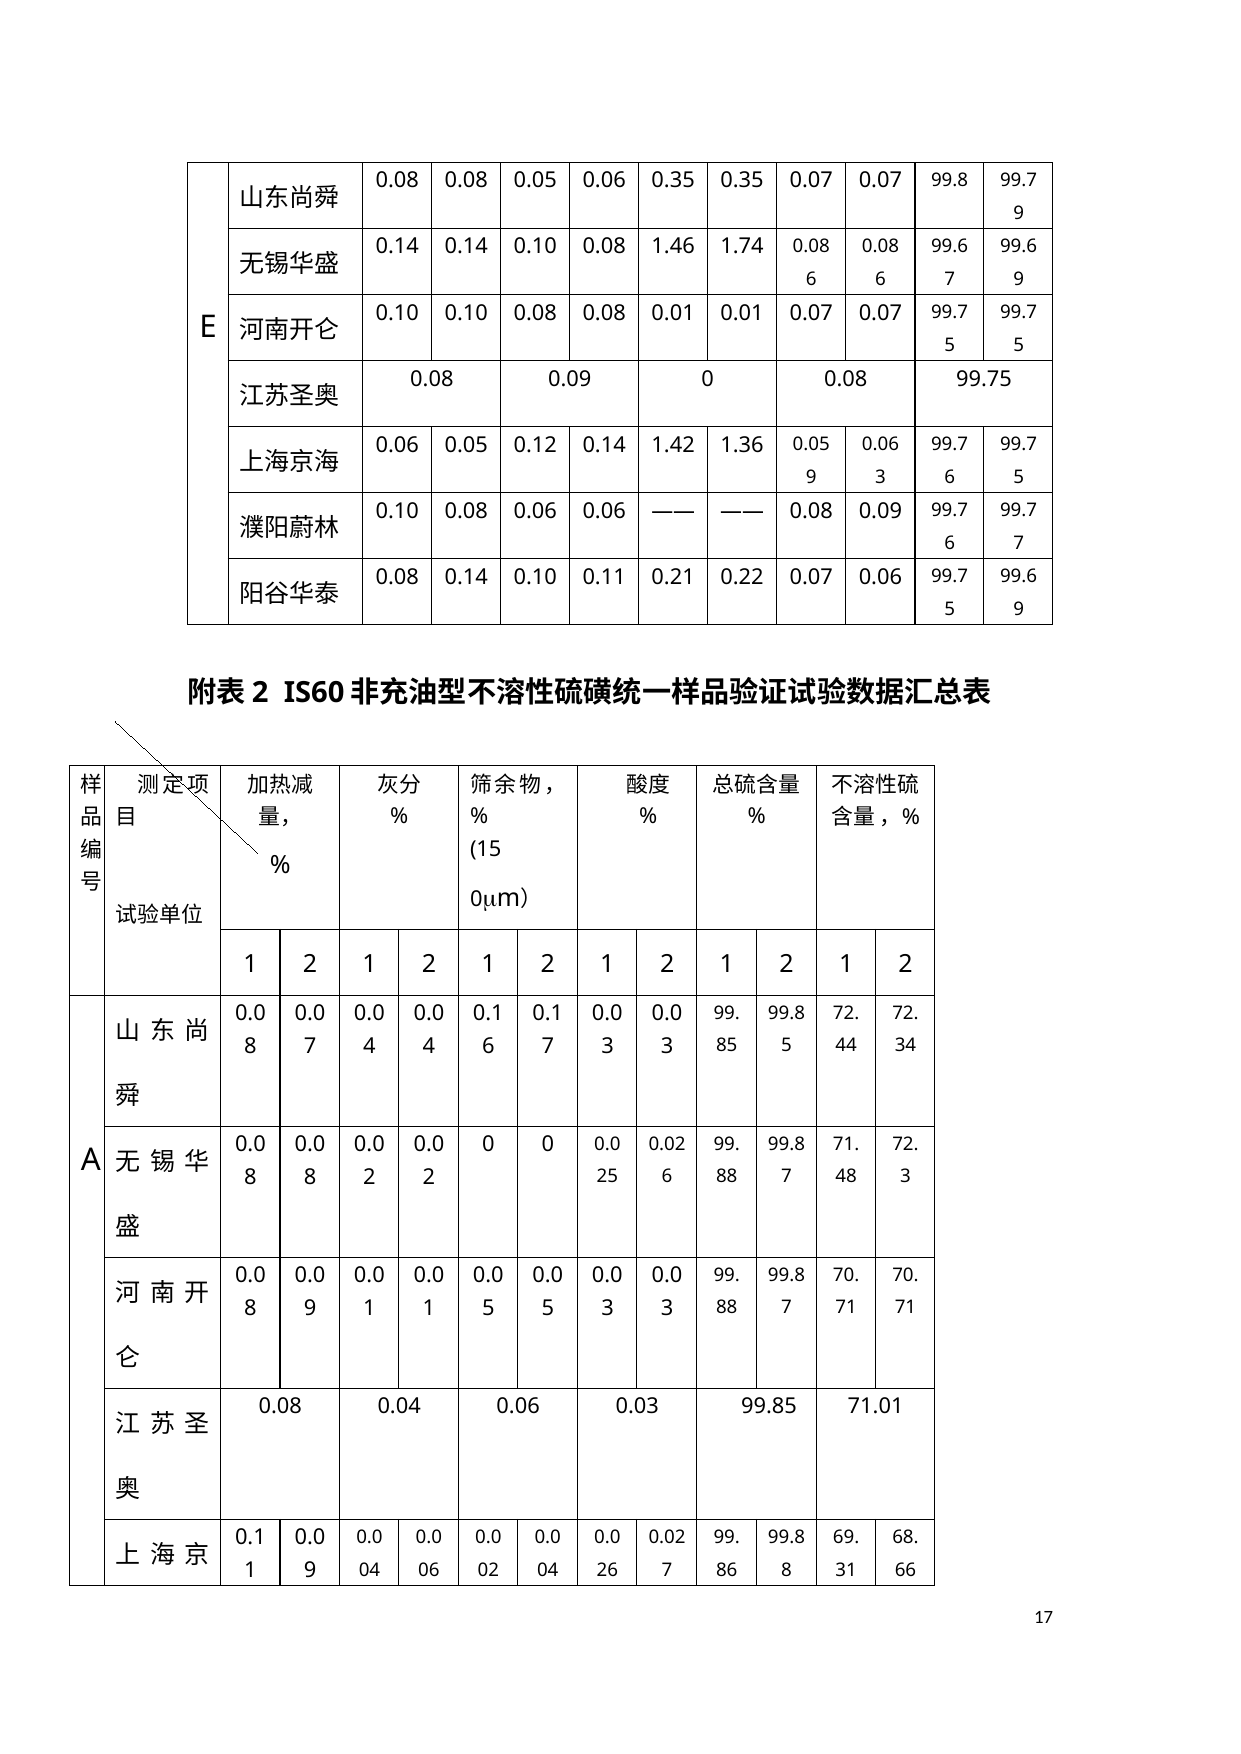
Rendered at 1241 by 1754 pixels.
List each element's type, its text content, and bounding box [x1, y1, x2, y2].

table_cell 0 [639, 361, 776, 426]
table_cell 0.35 [708, 163, 776, 228]
table_cell 99.75 [916, 559, 983, 624]
table_cell 99.87 [757, 1127, 816, 1257]
table_cell 阳谷华泰 [229, 559, 362, 624]
table_cell 0.04 [340, 996, 398, 1126]
table_cell 0.12 [501, 427, 569, 492]
table_cell 0 [459, 1127, 517, 1257]
table_cell 江苏圣奥 [229, 361, 362, 426]
table_cell 山东尚舜 [229, 163, 362, 228]
table_cell 0.06 [846, 559, 914, 624]
table_cell 99.76 [916, 427, 983, 492]
table_cell 0.025 [578, 1127, 636, 1257]
table_cell 0.06 [363, 427, 431, 492]
table_cell 0.10 [363, 493, 431, 558]
table_cell 99.85 [757, 996, 816, 1126]
table_cell 72.34 [876, 996, 934, 1126]
table_cell 1 [221, 930, 279, 995]
table_cell 0.01 [399, 1258, 458, 1388]
table_cell 0.09 [281, 1520, 339, 1585]
table_cell 0.06 [570, 163, 638, 228]
table_header 样品 编号 [70, 766, 104, 995]
table_cell 72.3 [876, 1127, 934, 1257]
table_cell 0.14 [432, 229, 500, 294]
table_cell 0.10 [363, 295, 431, 360]
table_cell 0.02 [340, 1127, 398, 1257]
table_cell 河南开仑 [229, 295, 362, 360]
table_cell 0.08 [570, 229, 638, 294]
table_cell 0.10 [501, 229, 569, 294]
table_cell 70.71 [817, 1258, 875, 1388]
table_cell 99.85 [697, 996, 756, 1126]
table_cell 99.77 [984, 493, 1052, 558]
table_cell 0.14 [570, 427, 638, 492]
table_cell 0.07 [846, 295, 914, 360]
table_cell 0.09 [501, 361, 638, 426]
table_cell 0.03 [578, 1258, 636, 1388]
table_cell 1 [578, 930, 636, 995]
table_cell 0.16 [459, 996, 517, 1126]
table_cell 0.08 [363, 559, 431, 624]
table_cell 0.08 [777, 493, 845, 558]
table_cell 0.04 [399, 996, 458, 1126]
table_cell 72.44 [817, 996, 875, 1126]
table_cell 99.88 [697, 1127, 756, 1257]
table_cell 71.01 [817, 1389, 934, 1519]
table_cell 0.08 [221, 1127, 279, 1257]
table_cell 2 [757, 930, 816, 995]
table_cell 1 [340, 930, 398, 995]
table_cell 0.01 [340, 1258, 398, 1388]
table_cell 0.09 [281, 1258, 339, 1388]
table_cell 0.08 [221, 996, 279, 1126]
table_cell 99.75 [916, 295, 983, 360]
table_cell 0.063 [846, 427, 914, 492]
table_cell 0.01 [639, 295, 707, 360]
table_cell 0.06 [459, 1389, 577, 1519]
table_cell 0.05 [501, 163, 569, 228]
table_cell 1.42 [639, 427, 707, 492]
table_cell 0.086 [777, 229, 845, 294]
table_cell 2 [876, 930, 934, 995]
table_header 筛余物，% (150m） [459, 766, 577, 929]
table_cell 0.21 [639, 559, 707, 624]
table_cell 99.67 [916, 229, 983, 294]
table_cell 99.88 [757, 1520, 816, 1585]
table_cell 99.88 [697, 1258, 756, 1388]
table_header 测定项目 试验单位 [105, 766, 220, 995]
table_cell —— [708, 493, 776, 558]
table_cell 0.07 [846, 163, 914, 228]
table_cell 0.08 [432, 493, 500, 558]
table_cell 0.06 [501, 493, 569, 558]
table_cell 0.08 [432, 163, 500, 228]
table_cell 99.75 [984, 427, 1052, 492]
table_cell 99.87 [757, 1258, 816, 1388]
table_cell 0.05 [432, 427, 500, 492]
table_cell 0.06 [570, 493, 638, 558]
table_cell 0.03 [637, 1258, 696, 1388]
table_cell 山东尚舜 [105, 996, 220, 1126]
table_cell 70.71 [876, 1258, 934, 1388]
table_cell 无锡华盛 [229, 229, 362, 294]
table_cell 0.08 [570, 295, 638, 360]
table_cell 0.07 [281, 996, 339, 1126]
table_cell 0.002 [459, 1520, 517, 1585]
table_header 总硫含量 % [697, 766, 816, 929]
table_header 加热减量， % [221, 766, 339, 929]
table_cell 2 [518, 930, 577, 995]
table_cell 1 [459, 930, 517, 995]
table_cell 2 [637, 930, 696, 995]
table_cell 0.04 [340, 1389, 458, 1519]
table_cell 0.004 [518, 1520, 577, 1585]
table_cell 71.48 [817, 1127, 875, 1257]
table_cell A [70, 996, 104, 1585]
table_cell 2 [281, 930, 339, 995]
table_cell 0.10 [432, 295, 500, 360]
table_cell 99.75 [916, 361, 1052, 426]
table_cell 0.11 [221, 1520, 279, 1585]
table_cell 2 [399, 930, 458, 995]
table_cell 99.85 [697, 1389, 816, 1519]
table_cell 0.006 [399, 1520, 458, 1585]
table_cell 0.07 [777, 559, 845, 624]
text 附表2 IS60非充油型不溶性硫磺统一样品验证试验数据汇总表 [187, 658, 1053, 723]
table_cell —— [639, 493, 707, 558]
table_cell 0.11 [570, 559, 638, 624]
table_cell 上海京海 [105, 1520, 220, 1585]
table_cell 0 [518, 1127, 577, 1257]
table_cell 1.74 [708, 229, 776, 294]
table_cell 0.09 [846, 493, 914, 558]
table_header 灰分 % [340, 766, 458, 929]
table_cell 0.07 [777, 163, 845, 228]
table_cell 99.79 [984, 163, 1052, 228]
table_cell 0.004 [340, 1520, 398, 1585]
table_header 酸度 % [578, 766, 696, 929]
table_cell 上海京海 [229, 427, 362, 492]
table_cell 1.36 [708, 427, 776, 492]
table_cell 0.03 [578, 1389, 696, 1519]
table_cell 0.01 [708, 295, 776, 360]
table_cell 无锡华盛 [105, 1127, 220, 1257]
table_cell 0.22 [708, 559, 776, 624]
table_cell 0.026 [578, 1520, 636, 1585]
table_cell 0.14 [363, 229, 431, 294]
table_cell 0.17 [518, 996, 577, 1126]
table_cell 99.86 [697, 1520, 756, 1585]
table_cell 99.69 [984, 559, 1052, 624]
table_cell 0.05 [518, 1258, 577, 1388]
table_cell 69.31 [817, 1520, 875, 1585]
table_cell 0.08 [221, 1389, 339, 1519]
table_cell 1 [817, 930, 875, 995]
table_cell 0.03 [578, 996, 636, 1126]
table_cell 0.08 [281, 1127, 339, 1257]
table_cell 0.35 [639, 163, 707, 228]
table_cell 0.05 [459, 1258, 517, 1388]
table_cell 1 [697, 930, 756, 995]
table_header 不溶性硫 含量 ，% [817, 766, 934, 929]
table_cell E [188, 163, 228, 624]
table_cell 0.14 [432, 559, 500, 624]
table_cell 0.026 [637, 1127, 696, 1257]
table_cell 99.69 [984, 229, 1052, 294]
table_cell 0.086 [846, 229, 914, 294]
table_cell 0.02 [399, 1127, 458, 1257]
table_cell 0.08 [777, 361, 914, 426]
table_cell 0.08 [501, 295, 569, 360]
table_cell 江苏圣奥 [105, 1389, 220, 1519]
table_cell 0.027 [637, 1520, 696, 1585]
table_cell 濮阳蔚林 [229, 493, 362, 558]
table_cell 0.03 [637, 996, 696, 1126]
table_cell 99.75 [984, 295, 1052, 360]
table_cell 0.08 [363, 163, 431, 228]
table_cell 0.08 [221, 1258, 279, 1388]
table_cell 99.76 [916, 493, 983, 558]
table_cell 0.08 [363, 361, 500, 426]
table_cell 99.8 [916, 163, 983, 228]
table_cell 68.66 [876, 1520, 934, 1585]
table_cell 河南开仑 [105, 1258, 220, 1388]
table_cell 0.059 [777, 427, 845, 492]
table_cell 0.07 [777, 295, 845, 360]
table_cell 0.10 [501, 559, 569, 624]
table_cell 1.46 [639, 229, 707, 294]
